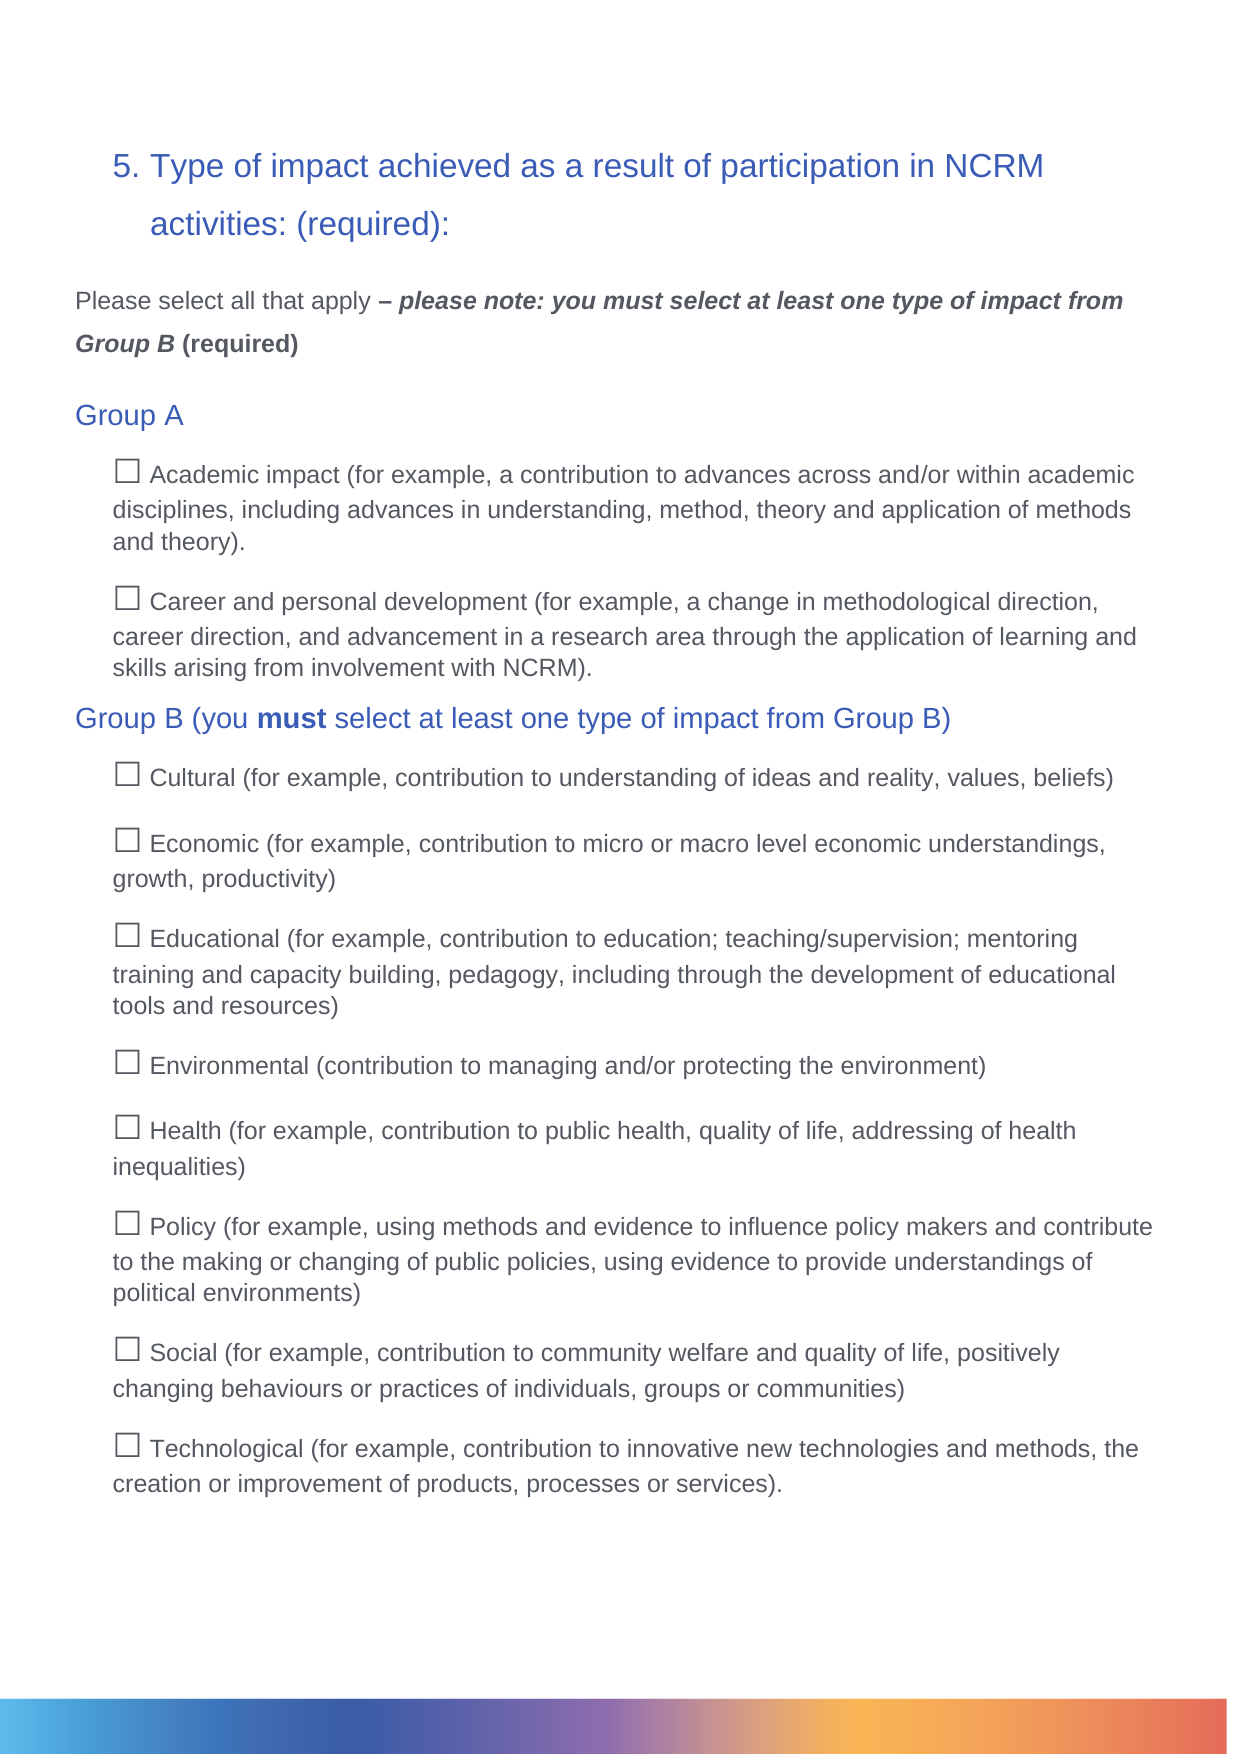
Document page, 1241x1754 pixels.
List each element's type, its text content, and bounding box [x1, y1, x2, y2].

text Social (for example, contribution to community welfare and quality of life, positively changing behaviours or practices of individuals, groups or communities) [112, 1326, 1165, 1402]
text Health (for example, contribution to public health, quality of life, addressing of health inequalities) [112, 1104, 1165, 1181]
subtitle Group A [75, 397, 1165, 431]
subtitle Group B (you must select at least one type of impact from Group B) [75, 701, 1165, 734]
text Policy (for example, using methods and evidence to influence policy makers and contribute to the making or changing of public policies, using evidence to provide understandings of political environments) [112, 1199, 1165, 1307]
picture [0, 14, 1227, 1754]
text Academic impact (for example, a contribution to advances across and/or within academic disciplines, including advances in understanding, method, theory and application of methods and theory). [112, 448, 1165, 555]
text Economic (for example, contribution to micro or macro level economic understandings, growth, productivity) [112, 817, 1165, 893]
subtitle Type of impact achieved as a result of participation in NCRM activities: (required): [112, 146, 1165, 242]
text Technological (for example, contribution to innovative new technologies and methods, the creation or improvement of products, processes or services). [112, 1421, 1165, 1498]
text Educational (for example, contribution to education; teaching/supervision; mentoring training and capacity building, pedagogy, including through the development of educational tools and resources) [112, 912, 1165, 1019]
text Environmental (contribution to managing and/or protecting the environment) [112, 1038, 1165, 1084]
text Cultural (for example, contribution to understanding of ideas and reality, values, beliefs) [112, 751, 1165, 796]
text Please select all that apply – please note: you must select at least one type of impact from Group B (required) [75, 286, 1165, 358]
text Career and personal development (for example, a change in methodological direction, career direction, and advancement in a research area through the application of learning and skills arising from involvement with NCRM). [112, 574, 1165, 682]
